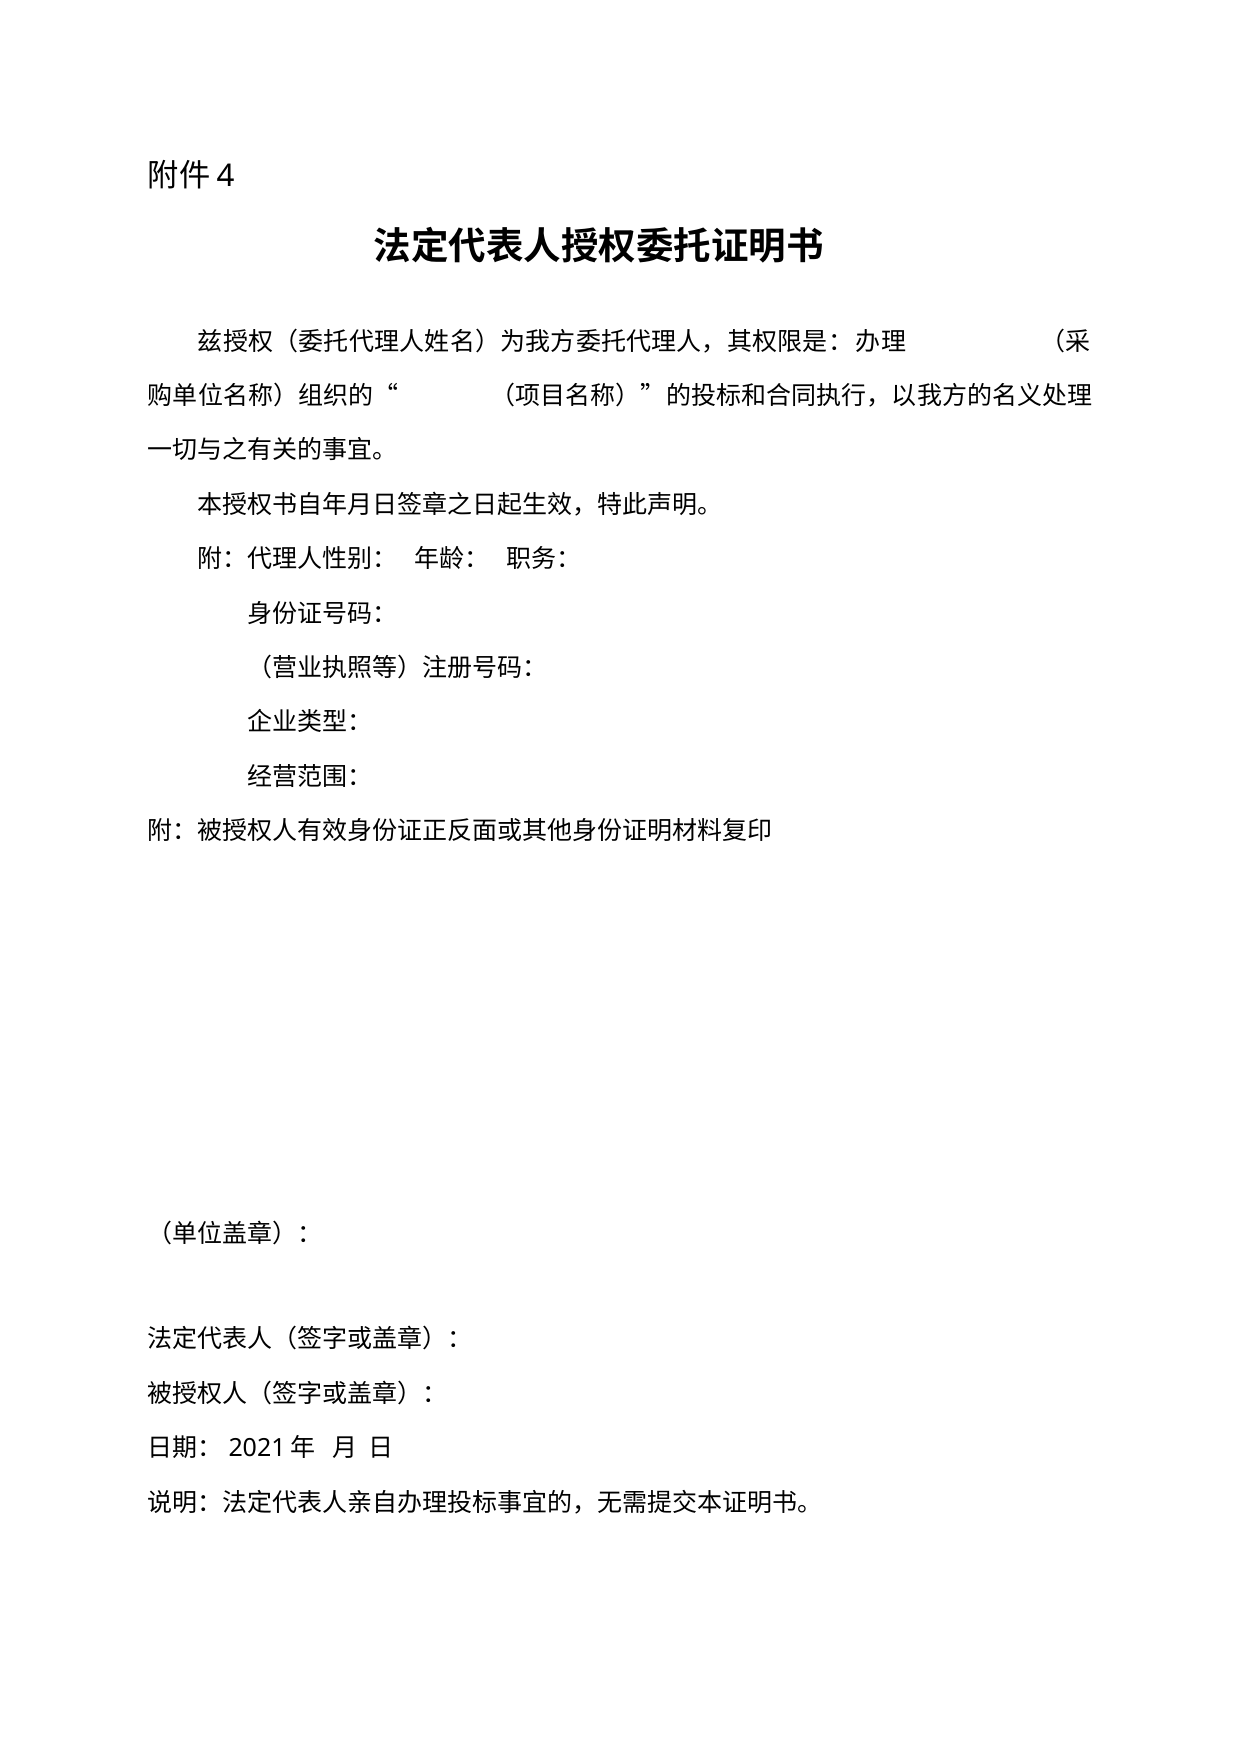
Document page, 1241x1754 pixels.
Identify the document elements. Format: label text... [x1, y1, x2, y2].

text 说明：法定代表人亲自办理投标事宜的，无需提交本证明书。 [148, 1482, 1092, 1518]
text 企业类型： [148, 702, 1092, 738]
text 附件4 [148, 150, 1092, 195]
text 法定代表人授权委托证明书 [148, 218, 1092, 270]
text 日期： 2021年 月 日 [148, 1428, 1092, 1464]
text （单位盖章）： [148, 1213, 1092, 1250]
text 被授权人（签字或盖章）： [148, 1373, 1092, 1409]
text 经营范围： [148, 756, 1092, 792]
text 附：代理人性别： 年龄： 职务： [148, 539, 1092, 575]
text 兹授权（委托代理人姓名）为我方委托代理人，其权限是：办理 （采购单位名称）组织的“ （项目名称）”的投标和合同执行，以我方的名义处理一切与之有关的事宜。 [148, 321, 1092, 466]
text 身份证号码： [148, 593, 1092, 629]
text （营业执照等）注册号码： [148, 647, 1092, 684]
text 法定代表人（签字或盖章）： [148, 1319, 1092, 1355]
text 本授权书自年月日签章之日起生效，特此声明。 [148, 484, 1092, 521]
text 附：被授权人有效身份证正反面或其他身份证明材料复印 [148, 811, 1092, 847]
